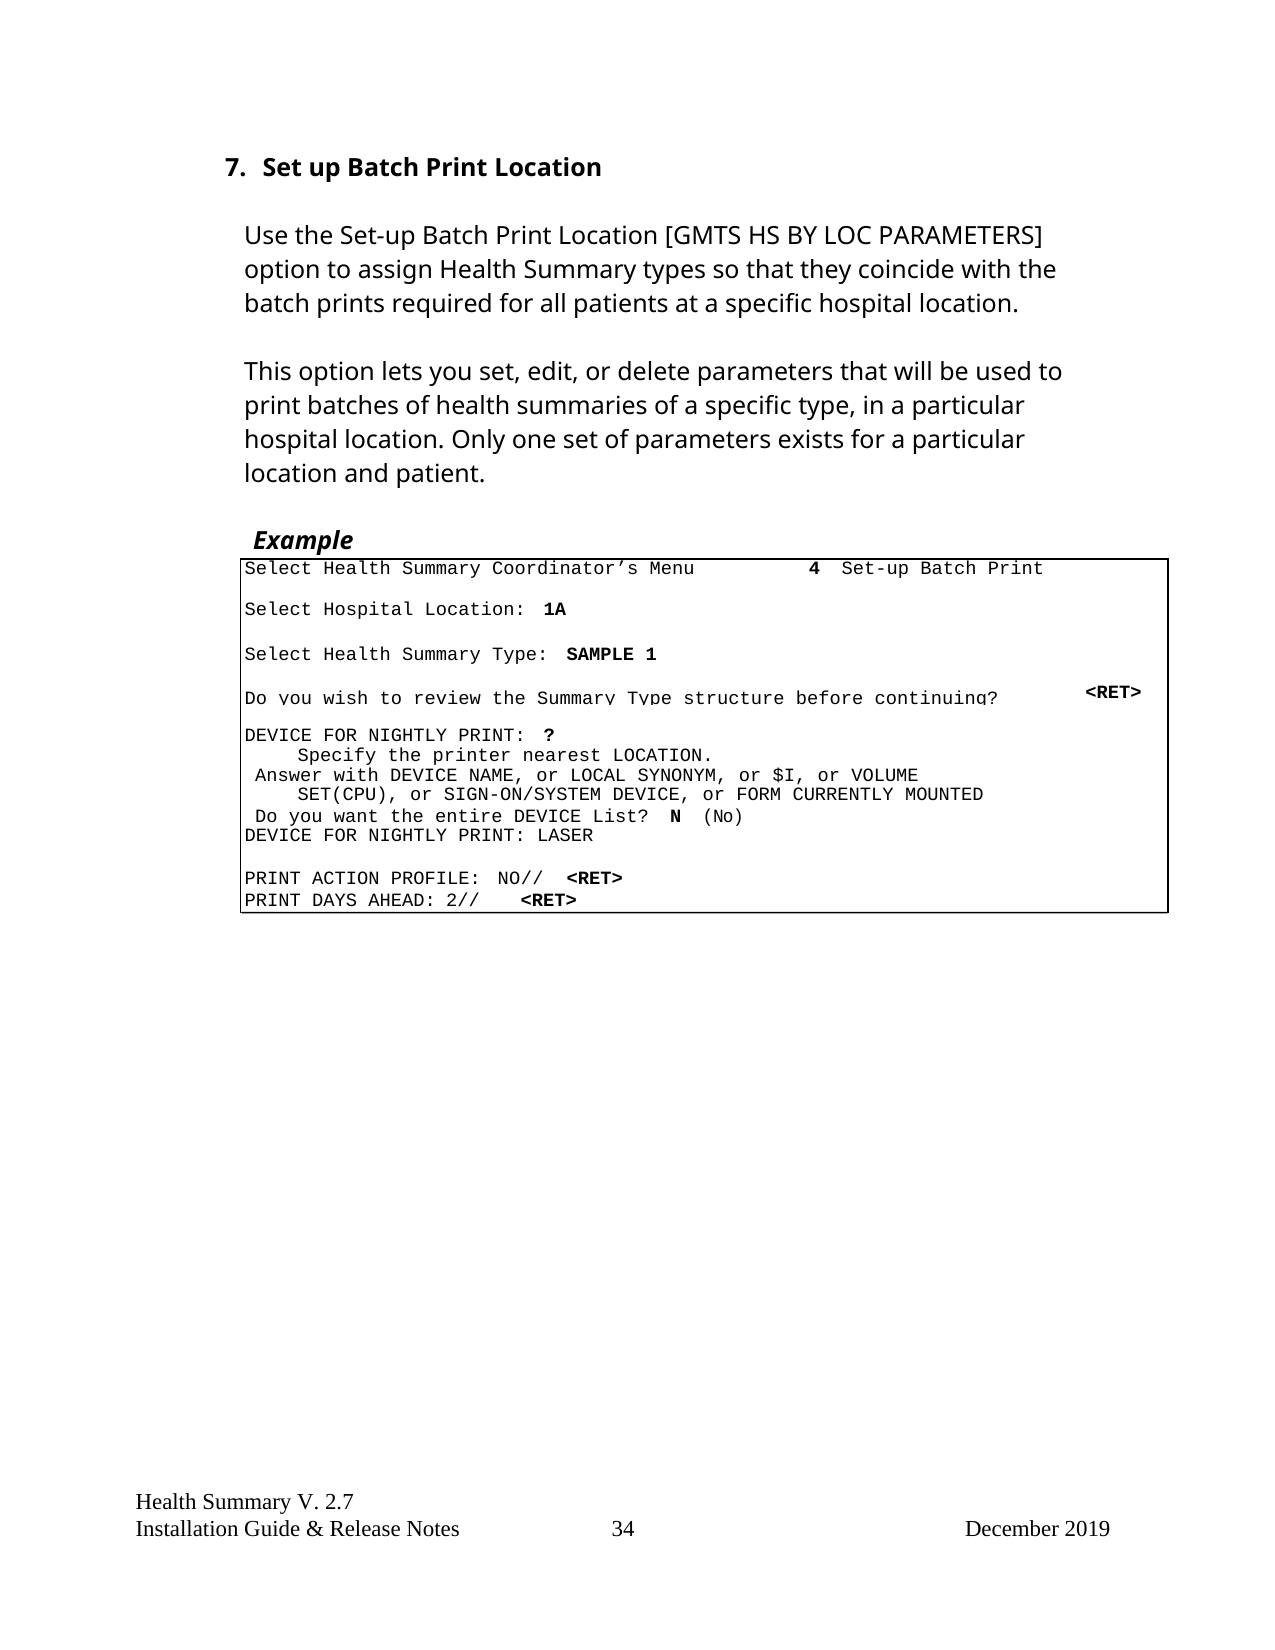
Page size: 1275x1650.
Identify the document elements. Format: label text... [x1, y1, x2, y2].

text Example [253, 523, 1181, 557]
subtitle Set up Batch Print Location [225, 150, 1181, 184]
text This option lets you set, edit, or delete parameters that will be used to print batches of health summaries of a specific type, in a particular hospital location. Only one set of parameters exists for a particular location and patient. [244, 353, 1120, 490]
text Use the Set-up Batch Print Location [GMTS HS BY LOC PARAMETERS] option to assign Health Summary types so that they coincide with the batch prints required for all patients at a specific hospital location. [244, 218, 1123, 320]
